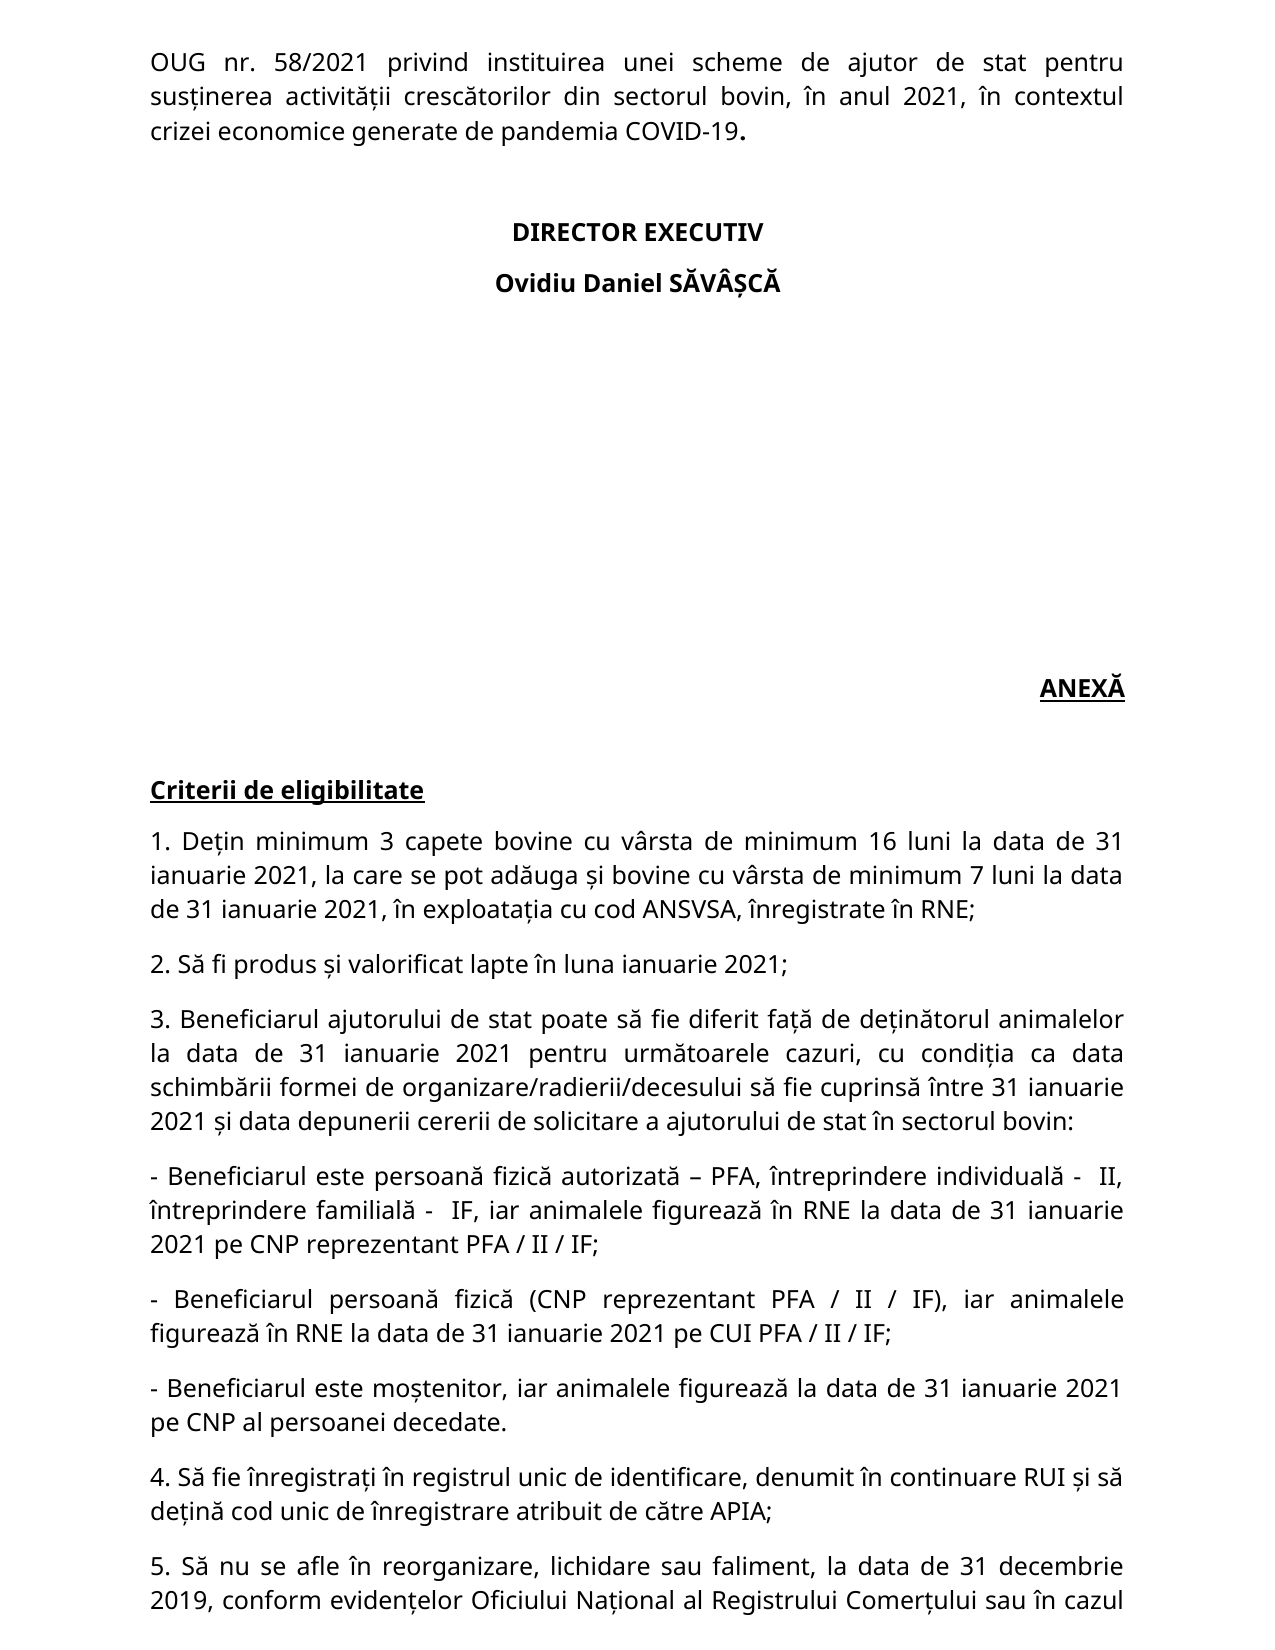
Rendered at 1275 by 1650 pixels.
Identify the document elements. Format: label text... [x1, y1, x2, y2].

text Ovidiu Daniel SĂVÂȘCĂ [150, 265, 1125, 299]
text ANEXĂ [150, 671, 1125, 705]
text - Beneficiarul persoană fizică (CNP reprezentant PFA / II / IF), iar animalele figurează în RNE la data de 31 ianuarie 2021 pe CUI PFA / II / IF; [150, 1281, 1125, 1349]
text 4. Să fie înregistrați în registrul unic de identificare, denumit în continuare RUI și să dețină cod unic de înregistrare atribuit de către APIA; [150, 1459, 1125, 1527]
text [150, 1548, 1125, 1616]
text Criterii de eligibilitate [150, 773, 1125, 807]
text 1. Dețin minimum 3 capete bovine cu vârsta de minimum 16 luni la data de 31 ianuarie 2021, la care se pot adăuga și bovine cu vârsta de minimum 7 luni la data de 31 ianuarie 2021, în exploatația cu cod ANSVSA, înregistrate în RNE; [150, 823, 1125, 926]
text - Beneficiarul este persoană fizică autorizată – PFA, întreprindere individuală - II, întreprindere familială - IF, iar animalele figurează în RNE la data de 31 ianuarie 2021 pe CNP reprezentant PFA / II / IF; [150, 1158, 1125, 1261]
text OUG nr. 58/2021 privind instituirea unei scheme de ajutor de stat pentru susținerea activității crescătorilor din sectorul bovin, în anul 2021, în contextul crizei economice generate de pandemia COVID-19. [150, 45, 1125, 147]
text 3. Beneficiarul ajutorului de stat poate să fie diferit față de deținătorul animalelor la data de 31 ianuarie 2021 pentru următoarele cazuri, cu condiția ca data schimbării formei de organizare/radierii/decesului să fie cuprinsă între 31 ianuarie 2021 și data depunerii cererii de solicitare a ajutorului de stat în sectorul bovin: [150, 1001, 1125, 1137]
text 2. Să fi produs și valorificat lapte în luna ianuarie 2021; [150, 946, 1125, 980]
text - Beneficiarul este moștenitor, iar animalele figurează la data de 31 ianuarie 2021 pe CNP al persoanei decedate. [150, 1370, 1125, 1438]
text DIRECTOR EXECUTIV [150, 214, 1125, 249]
